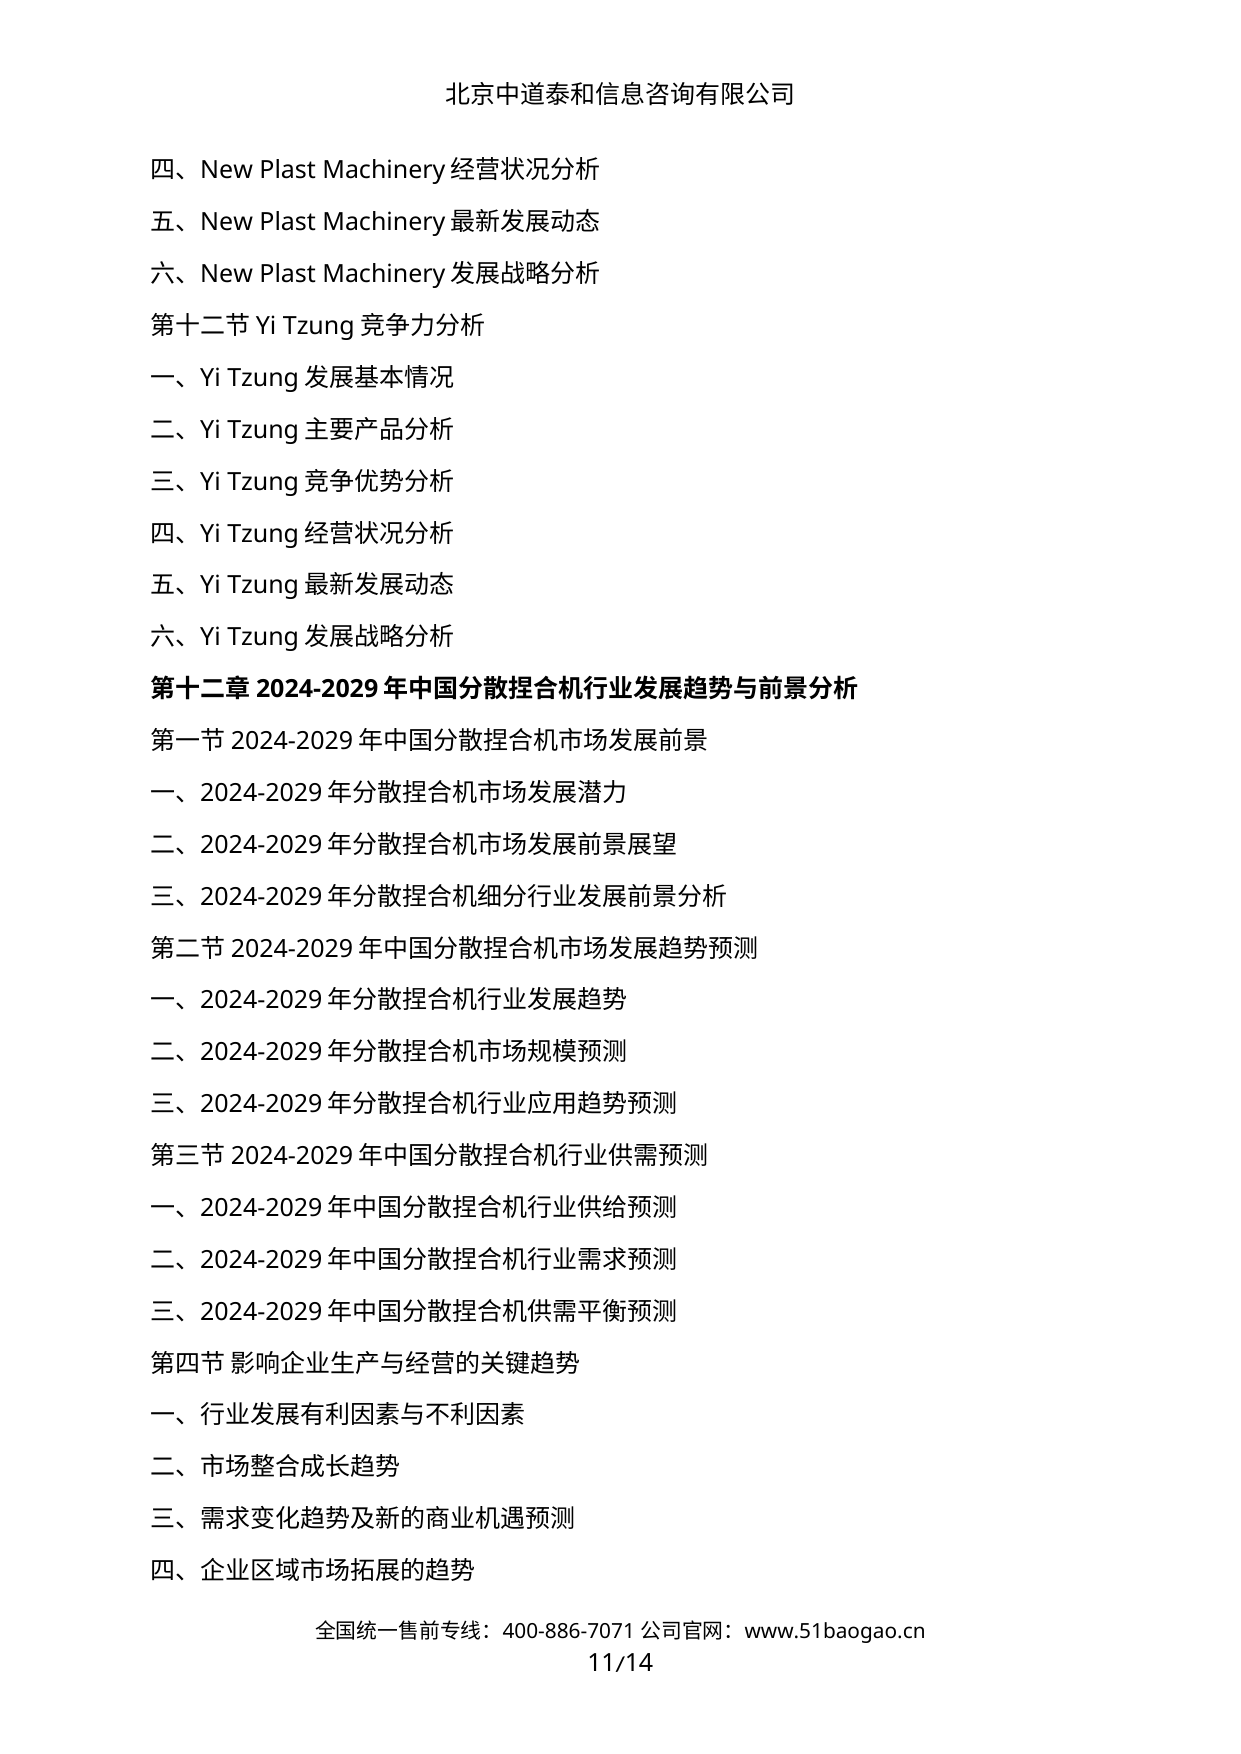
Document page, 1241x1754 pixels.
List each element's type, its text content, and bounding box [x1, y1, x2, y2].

text 五、New Plast Machinery最新发展动态 [150, 202, 1090, 238]
text 一、行业发展有利因素与不利因素 [150, 1395, 1090, 1431]
text 第十二节 Yi Tzung竞争力分析 [150, 306, 1090, 342]
text 二、2024-2029年分散捏合机市场规模预测 [150, 1032, 1090, 1068]
text 五、Yi Tzung最新发展动态 [150, 565, 1090, 601]
text 三、Yi Tzung竞争优势分析 [150, 461, 1090, 497]
text 二、Yi Tzung主要产品分析 [150, 409, 1090, 446]
text 二、2024-2029年中国分散捏合机行业需求预测 [150, 1239, 1090, 1276]
text 一、2024-2029年分散捏合机市场发展潜力 [150, 772, 1090, 809]
text 一、Yi Tzung发展基本情况 [150, 357, 1090, 394]
text 一、2024-2029年中国分散捏合机行业供给预测 [150, 1187, 1090, 1224]
text 四、企业区域市场拓展的趋势 [150, 1551, 1090, 1587]
text 四、New Plast Machinery经营状况分析 [150, 150, 1090, 186]
text 第三节 2024-2029年中国分散捏合机行业供需预测 [150, 1136, 1090, 1172]
text 三、2024-2029年分散捏合机细分行业发展前景分析 [150, 876, 1090, 912]
text 第四节 影响企业生产与经营的关键趋势 [150, 1343, 1090, 1379]
text 二、市场整合成长趋势 [150, 1447, 1090, 1483]
text 三、2024-2029年中国分散捏合机供需平衡预测 [150, 1291, 1090, 1327]
text 三、2024-2029年分散捏合机行业应用趋势预测 [150, 1084, 1090, 1120]
text 二、2024-2029年分散捏合机市场发展前景展望 [150, 824, 1090, 861]
text 六、New Plast Machinery发展战略分析 [150, 254, 1090, 290]
text 第十二章 2024-2029年中国分散捏合机行业发展趋势与前景分析 [150, 669, 1090, 705]
text 一、2024-2029年分散捏合机行业发展趋势 [150, 980, 1090, 1016]
text 第一节 2024-2029年中国分散捏合机市场发展前景 [150, 721, 1090, 757]
text 六、Yi Tzung发展战略分析 [150, 617, 1090, 653]
text 四、Yi Tzung经营状况分析 [150, 513, 1090, 549]
text 三、需求变化趋势及新的商业机遇预测 [150, 1499, 1090, 1535]
text 第二节 2024-2029年中国分散捏合机市场发展趋势预测 [150, 928, 1090, 964]
